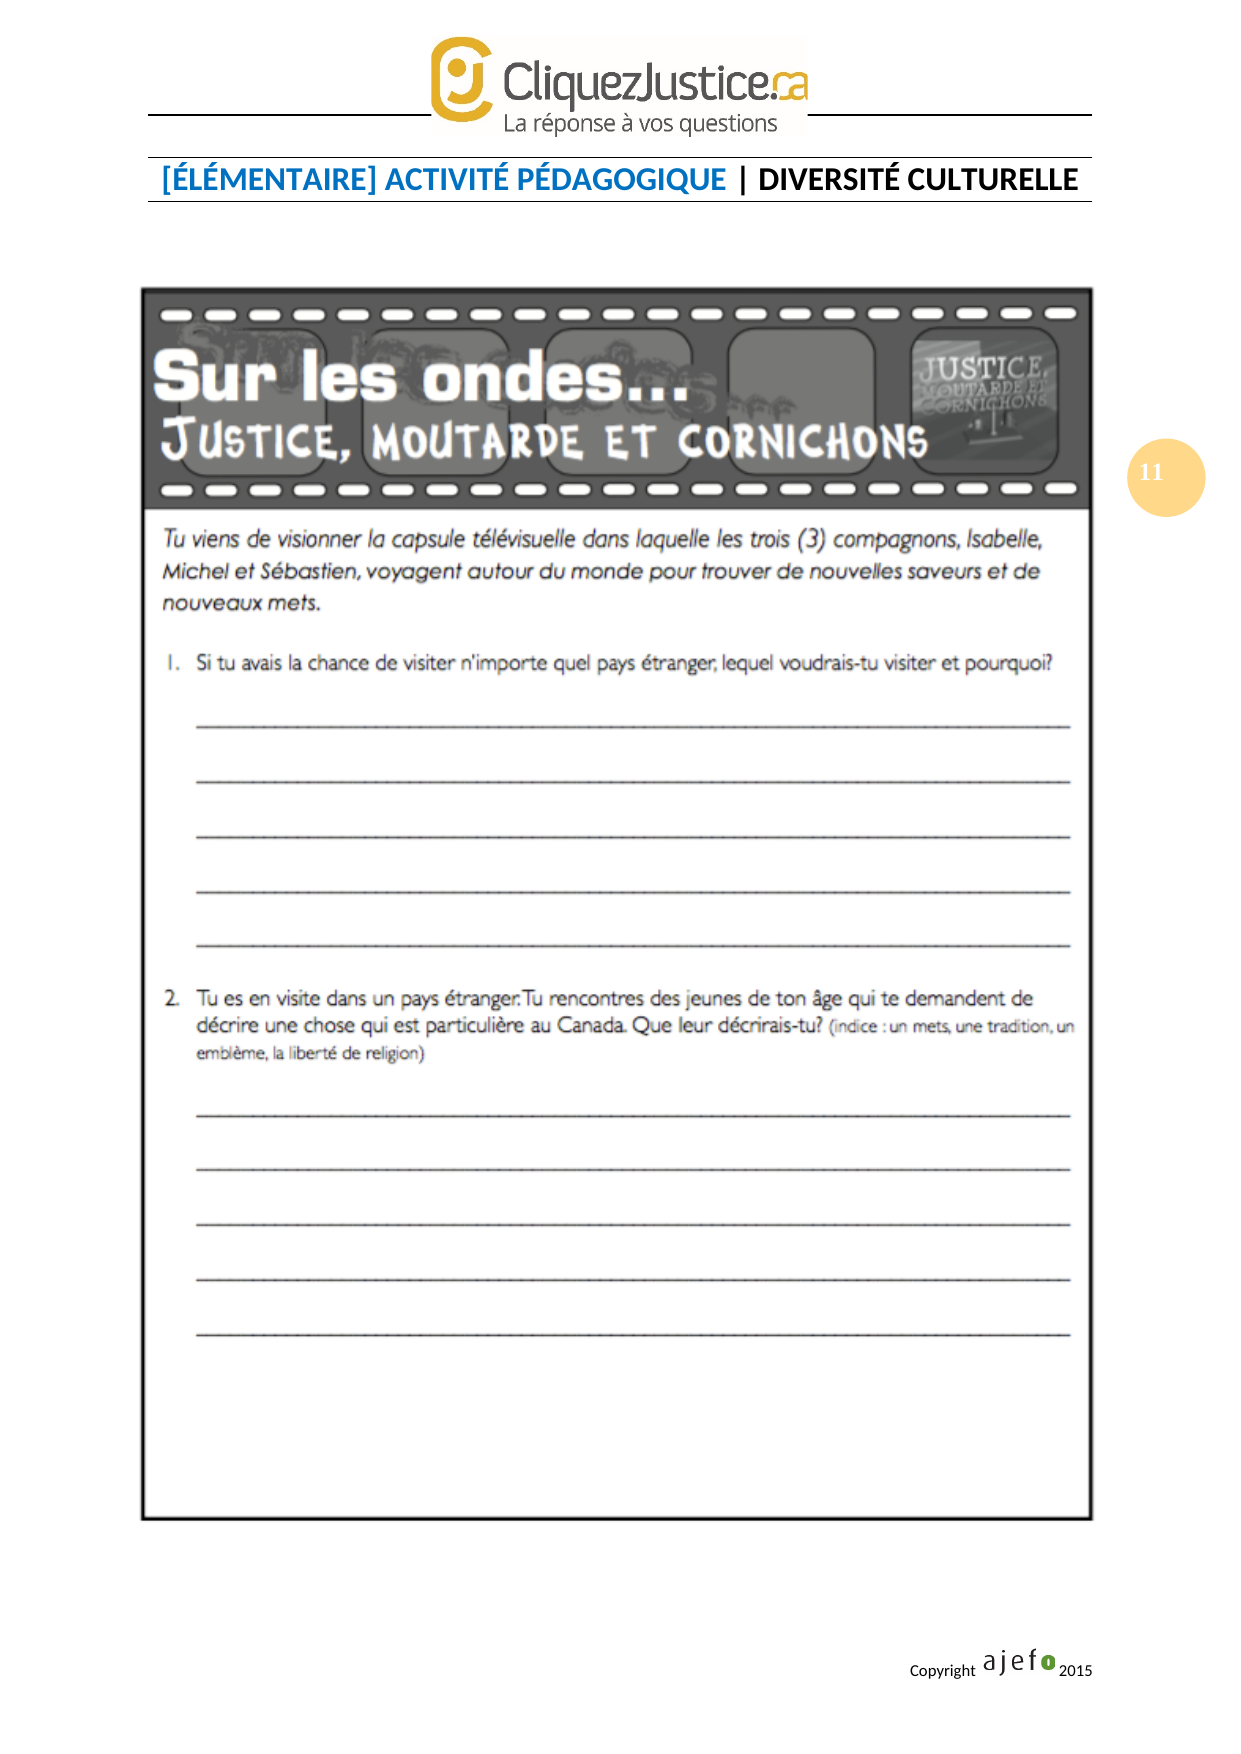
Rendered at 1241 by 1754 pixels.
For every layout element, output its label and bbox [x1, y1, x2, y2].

picture [983, 1648, 1055, 1676]
picture [429, 36, 808, 137]
picture [132, 276, 1104, 1530]
